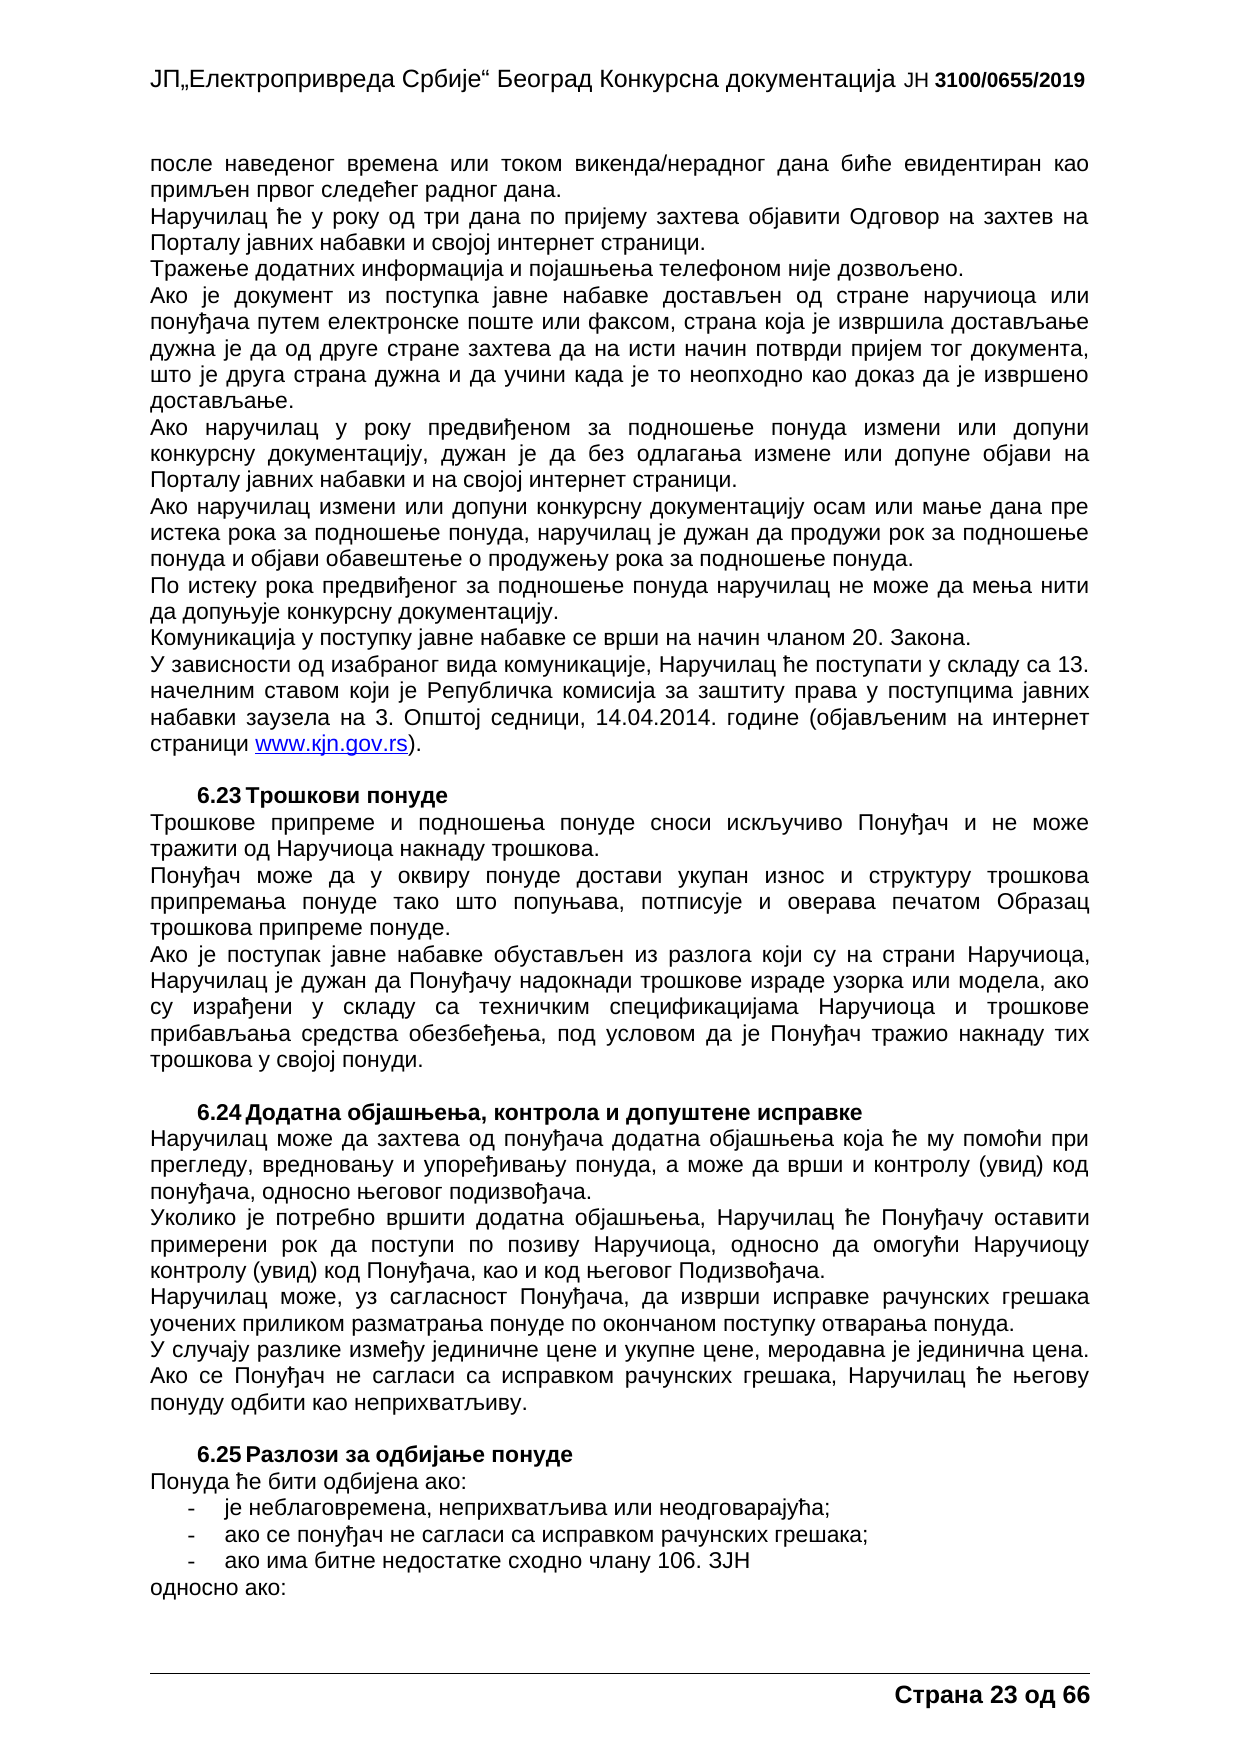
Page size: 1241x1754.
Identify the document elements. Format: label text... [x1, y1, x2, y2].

text По истеку рока предвиђеног за подношење понуда наручилац не може да мења нити да допуњује конкурсну документацију. [150, 572, 1090, 624]
text Тражење додатних информација и појашњења телефоном није дозвољено. [150, 255, 1090, 282]
list ако се понуђач не сагласи са исправком рачунских грешака; [187, 1521, 1090, 1547]
text Ако наручилац у року предвиђеном за подношење понуда измени или допуни конкурсну документацију, дужан је да без одлагања измене или допуне објави на Порталу јавних набавки и на својој интернет страници. [150, 413, 1090, 493]
list ако има битне недостатке сходно члану 106. ЗЈН [187, 1547, 1090, 1573]
text У случају разлике између јединичне цене и укупне цене, меродавна је јединична цена. Ако се Понуђач не сагласи са исправком рачунских грешака, Наручилац ће његову понуду одбити као неприхватљиву. [150, 1336, 1090, 1415]
text Комуникација у поступку јавне набавке се врши на начин чланом 20. Закона. [150, 624, 1090, 651]
list Трошкови понуде [197, 782, 1090, 809]
text Ако наручилац измени или допуни конкурсну документацију осам или мање дана пре истека рока за подношење понуда, наручилац је дужан да продужи рок за подношење понуда и објави обавештење о продужењу рока за подношење понуда. [150, 493, 1090, 572]
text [150, 150, 1090, 203]
list Разлози за одбијање понуде [197, 1441, 1090, 1468]
text Уколико је потребно вршити додатна објашњења, Наручилац ће Понуђачу оставити примерени рок да поступи по позиву Наручиоца, односно да омогући Наручиоцу контролу (увид) код Понуђача, као и код његовог Подизвођача. [150, 1204, 1090, 1283]
list је неблаговремена, неприхватљива или неодговарајућа; [187, 1494, 1090, 1521]
text Наручилац ће у року од три дана по пријему захтева објавити Одговор на захтев на Порталу јавних набавки и својој интернет страници. [150, 203, 1090, 255]
text Наручилац може да захтева од понуђача додатна објашњења која ће му помоћи при прегледу, вредновању и упоређивању понуда, а може да врши и контролу (увид) код понуђача, односно његовог подизвођача. [150, 1125, 1090, 1204]
text Понуђач може да у оквиру понуде достави укупан износ и структуру трошкова припремања понуде тако што попуњава, потписује и оверава печатом Образац трошкова припреме понуде. [150, 862, 1090, 941]
text Трошкове припреме и подношења понуде сноси искључиво Понуђач и не може тражити од Наручиоца накнаду трошкова. [150, 809, 1090, 862]
text Понуда ће бити одбијена ако: [150, 1468, 1090, 1494]
list односно ако: [150, 1573, 1090, 1600]
text Ако је поступак јавне набавке обустављен из разлога који су на страни Наручиоца, Наручилац је дужан да Понуђачу надокнади трошкове израде узорка или модела, ако су израђени у складу са техничким спецификацијама Наручиоца и трошкове прибављања средства обезбеђења, под условом да је Понуђач тражио накнаду тих трошкова у својој понуди. [150, 941, 1090, 1072]
text У зависности од изабраног вида комуникације, Наручилац ће поступати у складу са 13. начелним ставом који је Републичка комисија за заштиту права у поступцима јавних набавки заузела на 3. Општој седници, 14.04.2014. године (објављеним на интернет страници www.кjn.gov.rs). [150, 651, 1090, 756]
text Ако је документ из поступка јавне набавке достављен од стране наручиоца или понуђача путем електронске поште или факсом, страна која је извршила достављање дужна је да од друге стране захтева да на исти начин потврди пријем тог документа, што је друга страна дужна и да учини када је то неопходно као доказ да је извршено достављање. [150, 282, 1090, 413]
text Наручилац може, уз сагласност Понуђача, да изврши исправке рачунских грешака уочених приликом разматрања понуде по окончаном поступку отварања понуда. [150, 1283, 1090, 1336]
list Додатна објашњења, контрола и допуштене исправке [197, 1099, 1090, 1125]
